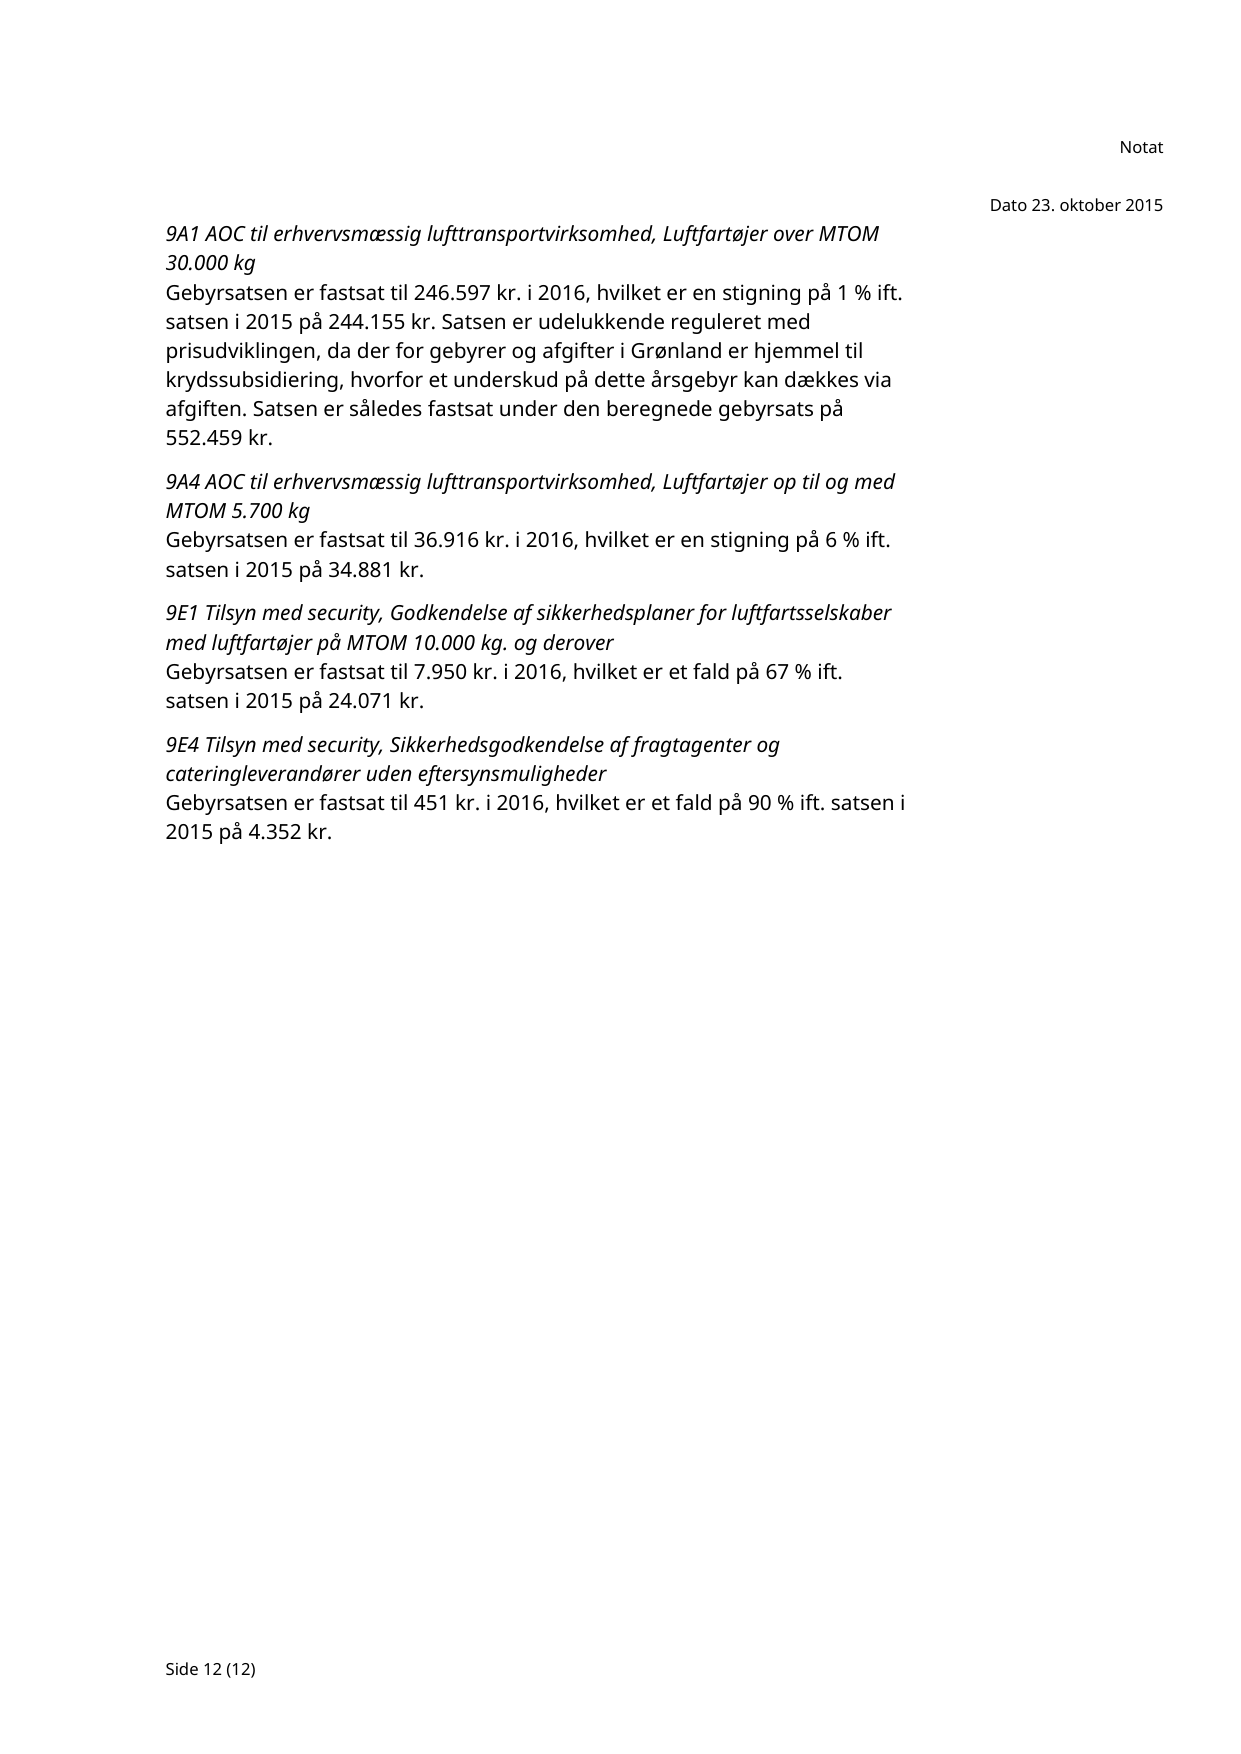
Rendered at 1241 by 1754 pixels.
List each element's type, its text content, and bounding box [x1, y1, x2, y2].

text Gebyrsatsen er fastsat til 246.597 kr. i 2016, hvilket er en stigning på 1 % ift. satsen i 2015 på 244.155 kr. Satsen er udelukkende reguleret med prisudviklingen, da der for gebyrer og afgifter i Grønland er hjemmel til krydssubsidiering, hvorfor et underskud på dette årsgebyr kan dækkes via afgiften. Satsen er således fastsat under den beregnede gebyrsats på 552.459 kr. [165, 277, 909, 452]
text Gebyrsatsen er fastsat til 451 kr. i 2016, hvilket er et fald på 90 % ift. satsen i 2015 på 4.352 kr. [165, 787, 909, 846]
text Gebyrsatsen er fastsat til 36.916 kr. i 2016, hvilket er en stigning på 6 % ift. satsen i 2015 på 34.881 kr. [165, 525, 909, 583]
subtitle 9A4 AOC til erhvervsmæssig lufttransportvirksomhed, Luftfartøjer op til og med MTOM 5.700 kg [165, 466, 909, 525]
subtitle 9E1 Tilsyn med security, Godkendelse af sikkerhedsplaner for luftfartsselskaber med luftfartøjer på MTOM 10.000 kg. og derover [165, 598, 909, 656]
subtitle 9A1 AOC til erhvervsmæssig lufttransportvirksomhed, Luftfartøjer over MTOM 30.000 kg [165, 218, 909, 277]
text Gebyrsatsen er fastsat til 7.950 kr. i 2016, hvilket er et fald på 67 % ift. satsen i 2015 på 24.071 kr. [165, 656, 909, 714]
subtitle 9E4 Tilsyn med security, Sikkerhedsgodkendelse af fragtagenter og cateringleverandører uden eftersynsmuligheder [165, 729, 909, 787]
